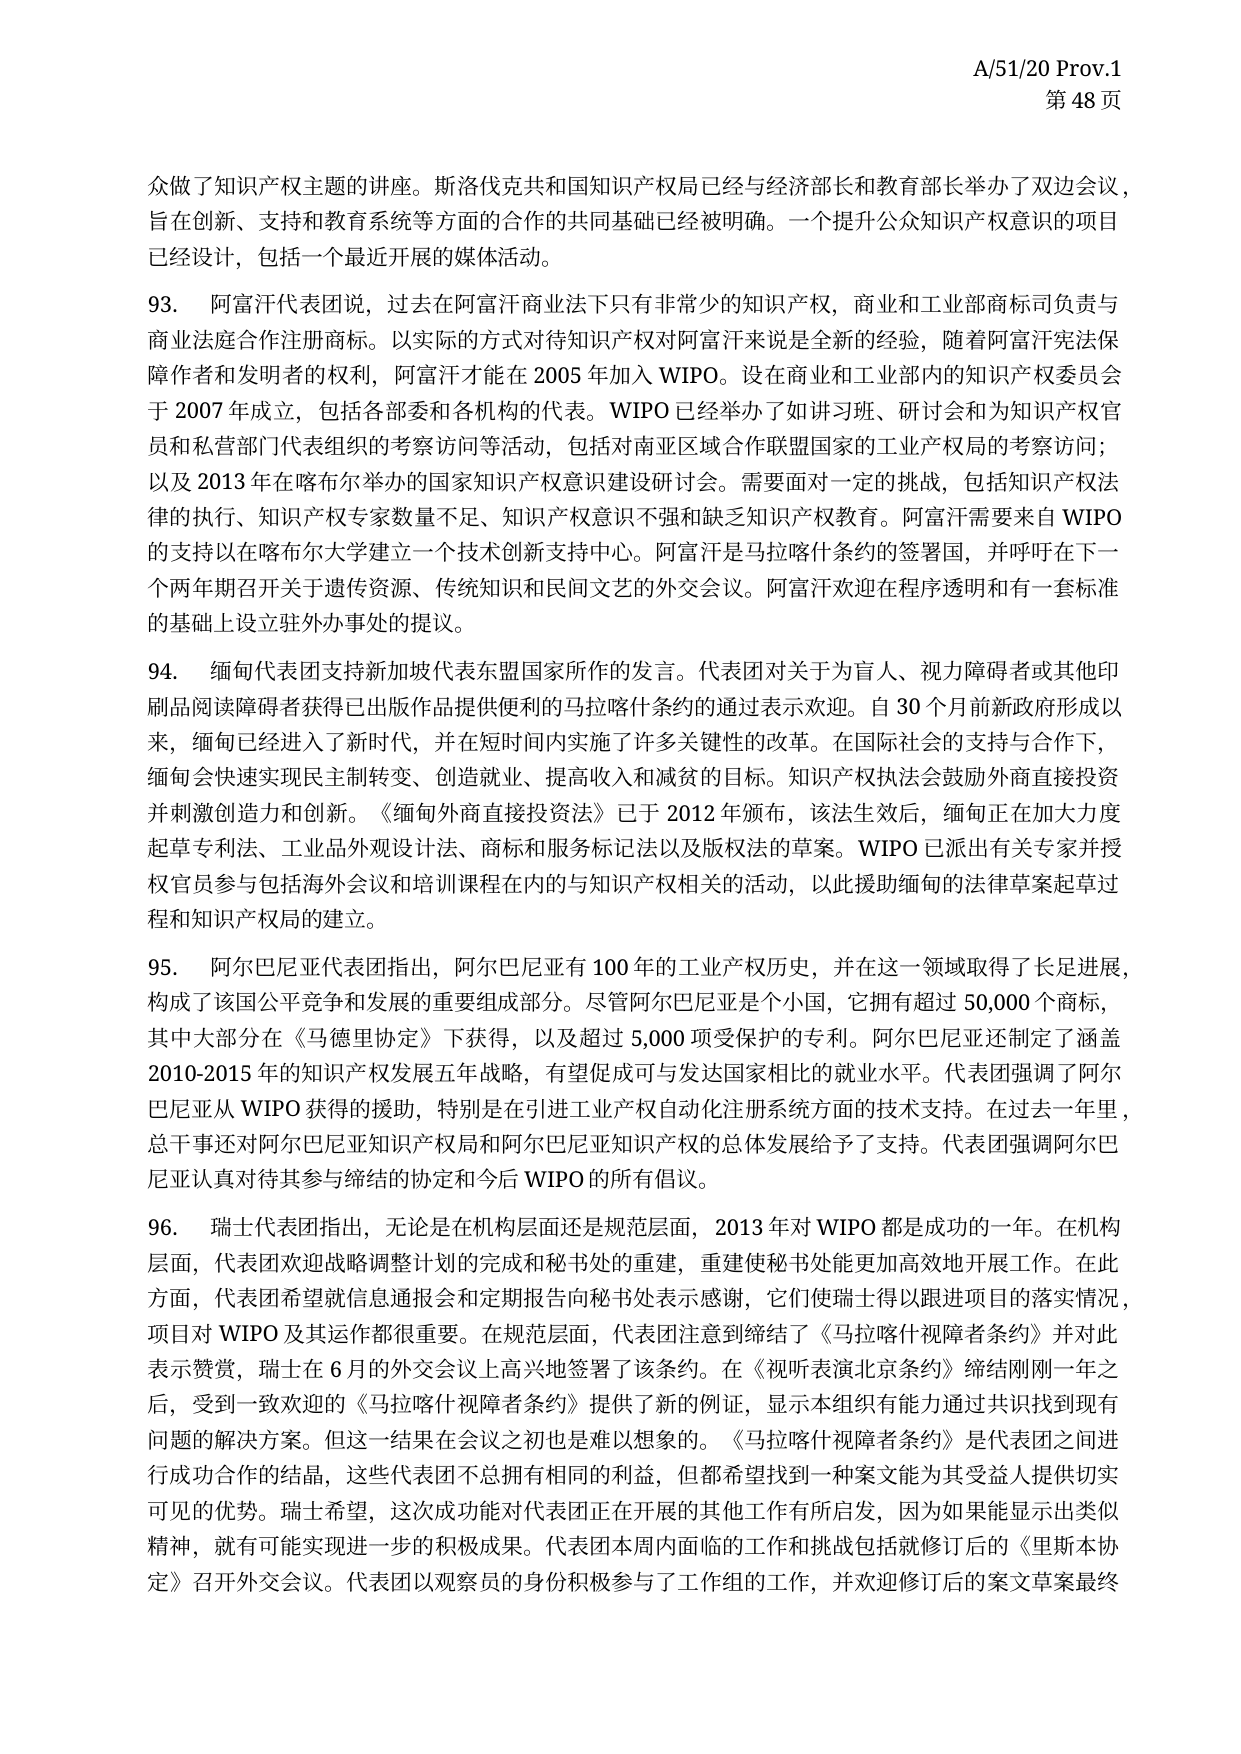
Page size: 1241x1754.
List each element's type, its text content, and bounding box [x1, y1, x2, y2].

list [148, 165, 1122, 271]
list 阿富汗代表团说，过去在阿富汗商业法下只有非常少的知识产权，商业和工业部商标司负责与商业法庭合作注册商标。以实际的方式对待知识产权对阿富汗来说是全新的经验，随着阿富汗宪法保障作者和发明者的权利，阿富汗才能在2005年加入WIPO。设在商业和工业部内的知识产权委员会于2007年成立，包括各部委和各机构的代表。WIPO已经举办了如讲习班、研讨会和为知识产权官员和私营部门代表组织的考察访问等活动，包括对南亚区域合作联盟国家的工业产权局的考察访问；以及2013年在喀布尔举办的国家知识产权意识建设研讨会。需要面对一定的挑战，包括知识产权法律的执行、知识产权专家数量不足、知识产权意识不强和缺乏知识产权教育。阿富汗需要来自WIPO的支持以在喀布尔大学建立一个技术创新支持中心。阿富汗是马拉喀什条约的签署国，并呼吁在下一个两年期召开关于遗传资源、传统知识和民间文艺的外交会议。阿富汗欢迎在程序透明和有一套标准的基础上设立驻外办事处的提议。 [148, 284, 1122, 638]
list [148, 1207, 1122, 1596]
list 阿尔巴尼亚代表团指出，阿尔巴尼亚有100年的工业产权历史，并在这一领域取得了长足进展，构成了该国公平竞争和发展的重要组成部分。尽管阿尔巴尼亚是个小国，它拥有超过50,000个商标，其中大部分在《马德里协定》下获得，以及超过5,000项受保护的专利。阿尔巴尼亚还制定了涵盖2010-2015年的知识产权发展五年战略，有望促成可与发达国家相比的就业水平。代表团强调了阿尔巴尼亚从WIPO获得的援助，特别是在引进工业产权自动化注册系统方面的技术支持。在过去一年里，总干事还对阿尔巴尼亚知识产权局和阿尔巴尼亚知识产权的总体发展给予了支持。代表团强调阿尔巴尼亚认真对待其参与缔结的协定和今后WIPO的所有倡议。 [148, 946, 1122, 1194]
list 缅甸代表团支持新加坡代表东盟国家所作的发言。代表团对关于为盲人、视力障碍者或其他印刷品阅读障碍者获得已出版作品提供便利的马拉喀什条约的通过表示欢迎。自30个月前新政府形成以来，缅甸已经进入了新时代，并在短时间内实施了许多关键性的改革。在国际社会的支持与合作下，缅甸会快速实现民主制转变、创造就业、提高收入和减贫的目标。知识产权执法会鼓励外商直接投资并刺激创造力和创新。《缅甸外商直接投资法》已于2012年颁布，该法生效后，缅甸正在加大力度起草专利法、工业品外观设计法、商标和服务标记法以及版权法的草案。WIPO已派出有关专家并授权官员参与包括海外会议和培训课程在内的与知识产权相关的活动，以此援助缅甸的法律草案起草过程和知识产权局的建立。 [148, 650, 1122, 934]
